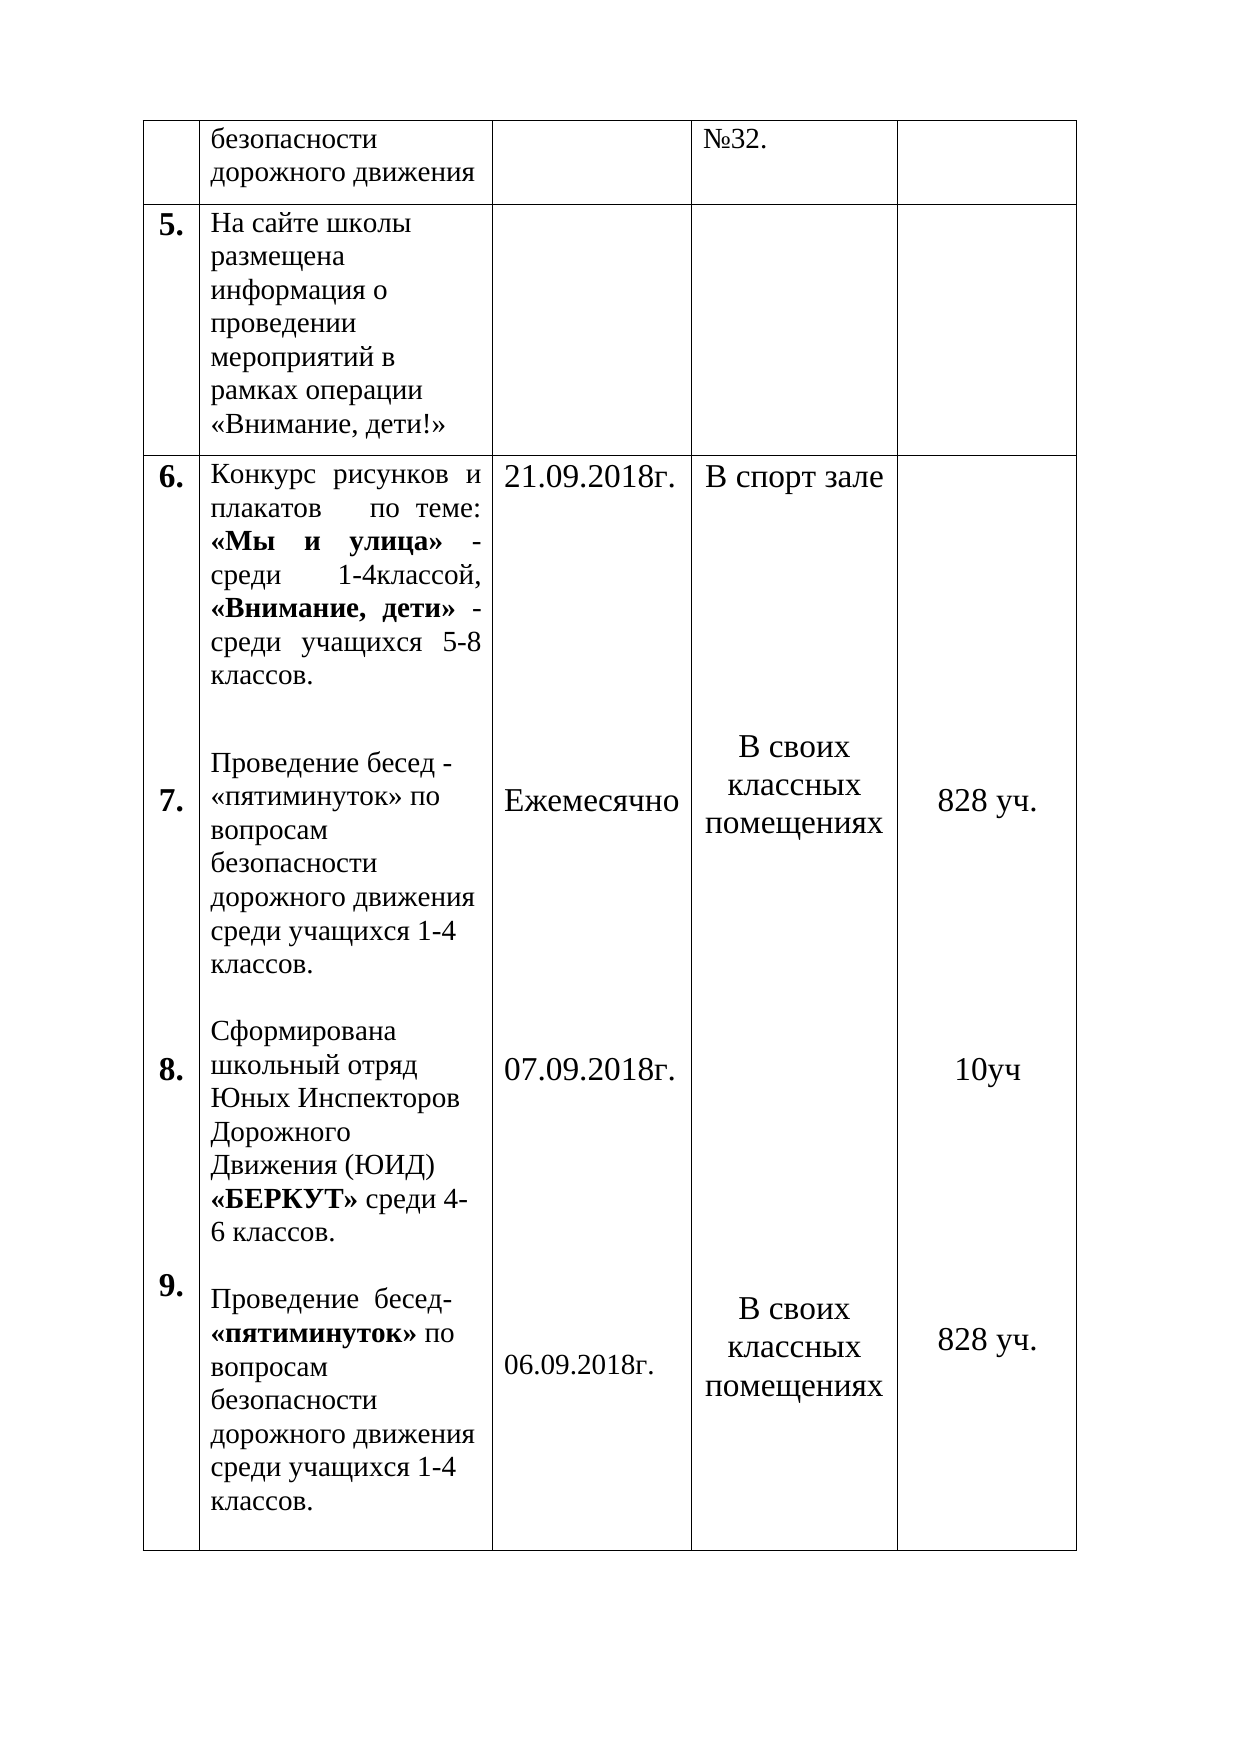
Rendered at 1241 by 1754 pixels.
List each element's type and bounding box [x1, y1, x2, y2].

table_header [141, 89, 1076, 1553]
